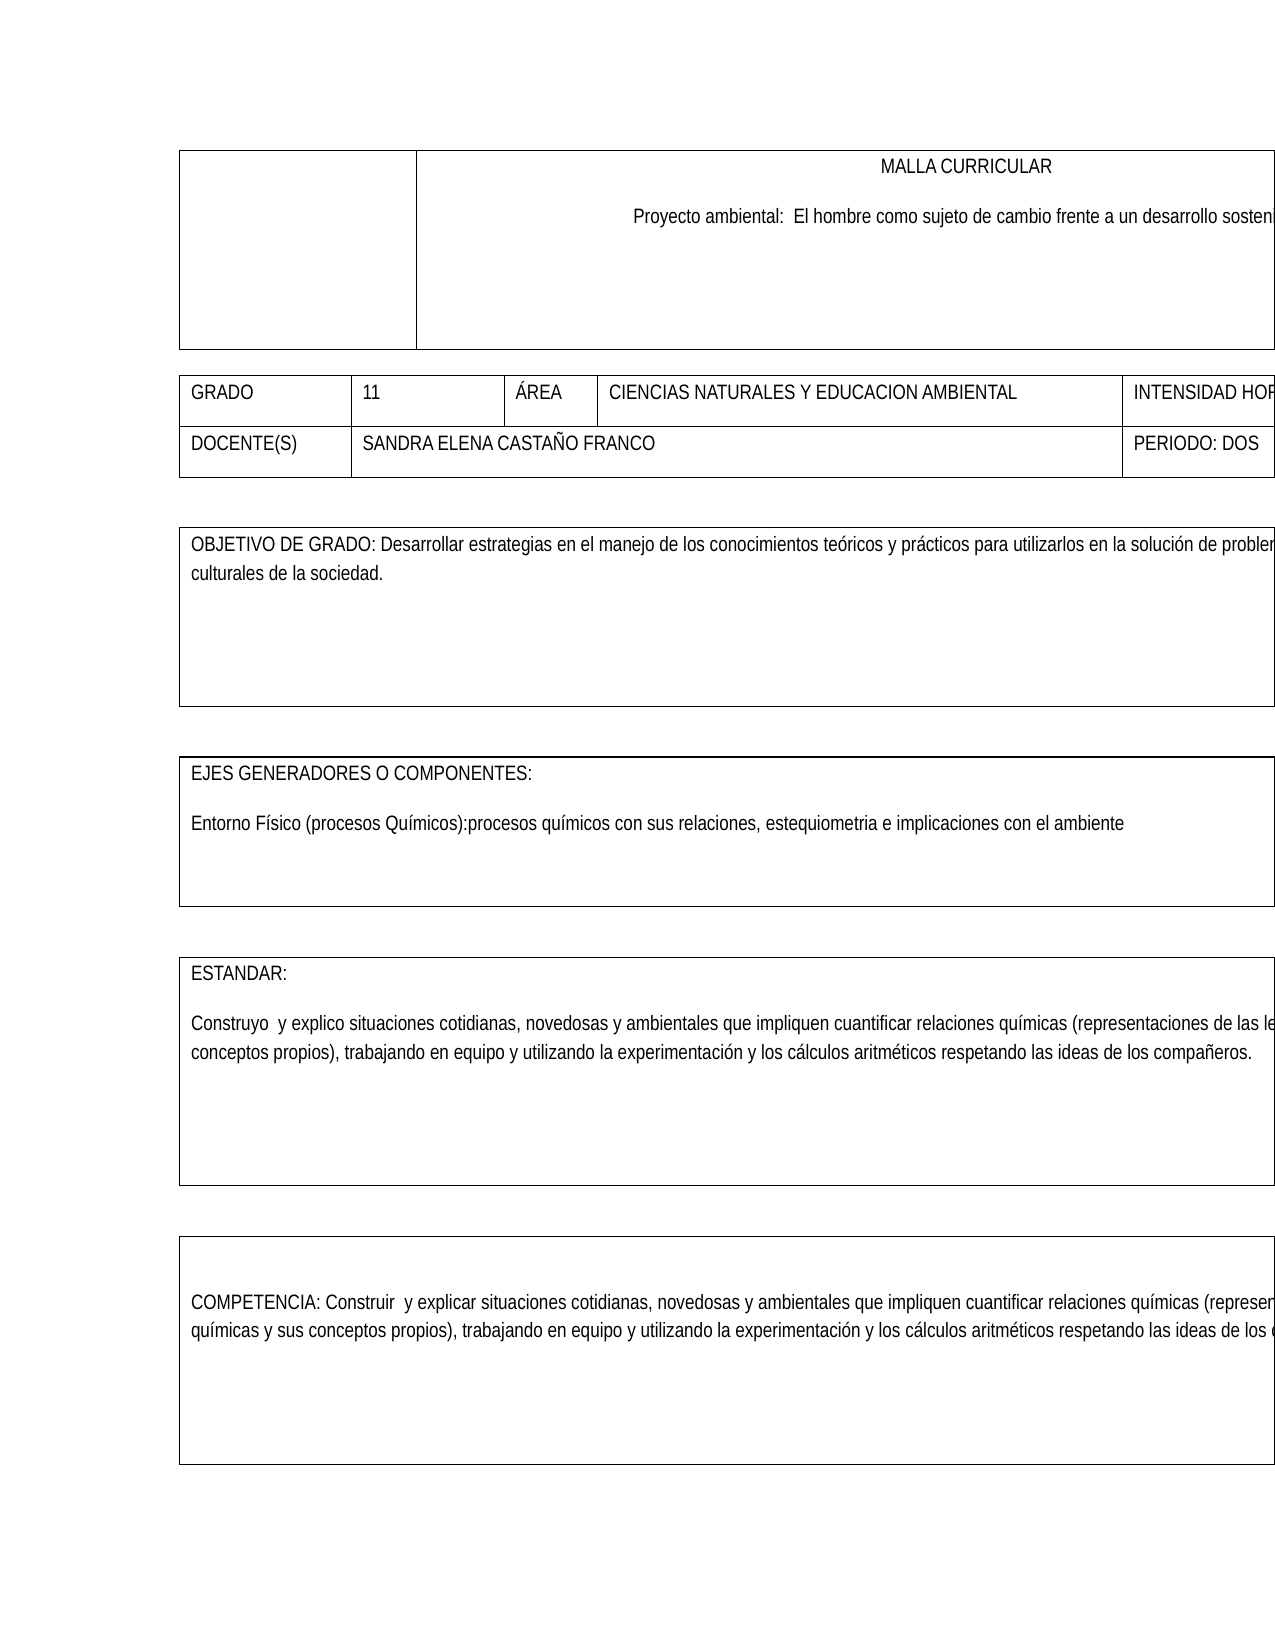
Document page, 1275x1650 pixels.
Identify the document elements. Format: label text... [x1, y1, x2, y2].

table_cell DOCENTE(S) [180, 427, 351, 477]
table_header [180, 151, 416, 349]
table_header GRADO [180, 376, 351, 426]
table_cell MALLA CURRICULAR Proyecto ambiental: El hombre como sujeto de cambio frente a un desarrollo sostenible [417, 151, 1274, 349]
table_header OBJETIVO DE GRADO: Desarrollar estrategias en el manejo de los conocimientos teóricos y prácticos para utilizarlos en la solución de problemas científicos, tecnológicos y culturales de la sociedad. [180, 528, 1274, 706]
table_header EJES GENERADORES O COMPONENTES: Entorno Físico (procesos Químicos):procesos químicos con sus relaciones, estequiometria e implicaciones con el ambiente [180, 758, 1274, 906]
table_header ÁREA [505, 376, 597, 426]
table_header ESTANDAR: Construyo y explico situaciones cotidianas, novedosas y ambientales que impliquen cuantificar relaciones químicas (representaciones de las leyes fíco-químicas y sus conceptos propios), trabajando en equipo y utilizando la experimentación y los cálculos aritméticos respetando las ideas de los compañeros. [180, 958, 1274, 1185]
table_header CIENCIAS NATURALES Y EDUCACION AMBIENTAL [598, 376, 1122, 426]
table_header 11 [352, 376, 504, 426]
table_header COMPETENCIA: Construir y explicar situaciones cotidianas, novedosas y ambientales que impliquen cuantificar relaciones químicas (representaciones de las leyes fíco-químicas y sus conceptos propios), trabajando en equipo y utilizando la experimentación y los cálculos aritméticos respetando las ideas de los compañeros. [180, 1237, 1274, 1464]
table_cell SANDRA ELENA CASTAÑO FRANCO [352, 427, 1122, 477]
table_cell PERIODO: DOS [1123, 427, 1274, 477]
table_header INTENSIDAD HORARIA [1123, 376, 1274, 426]
